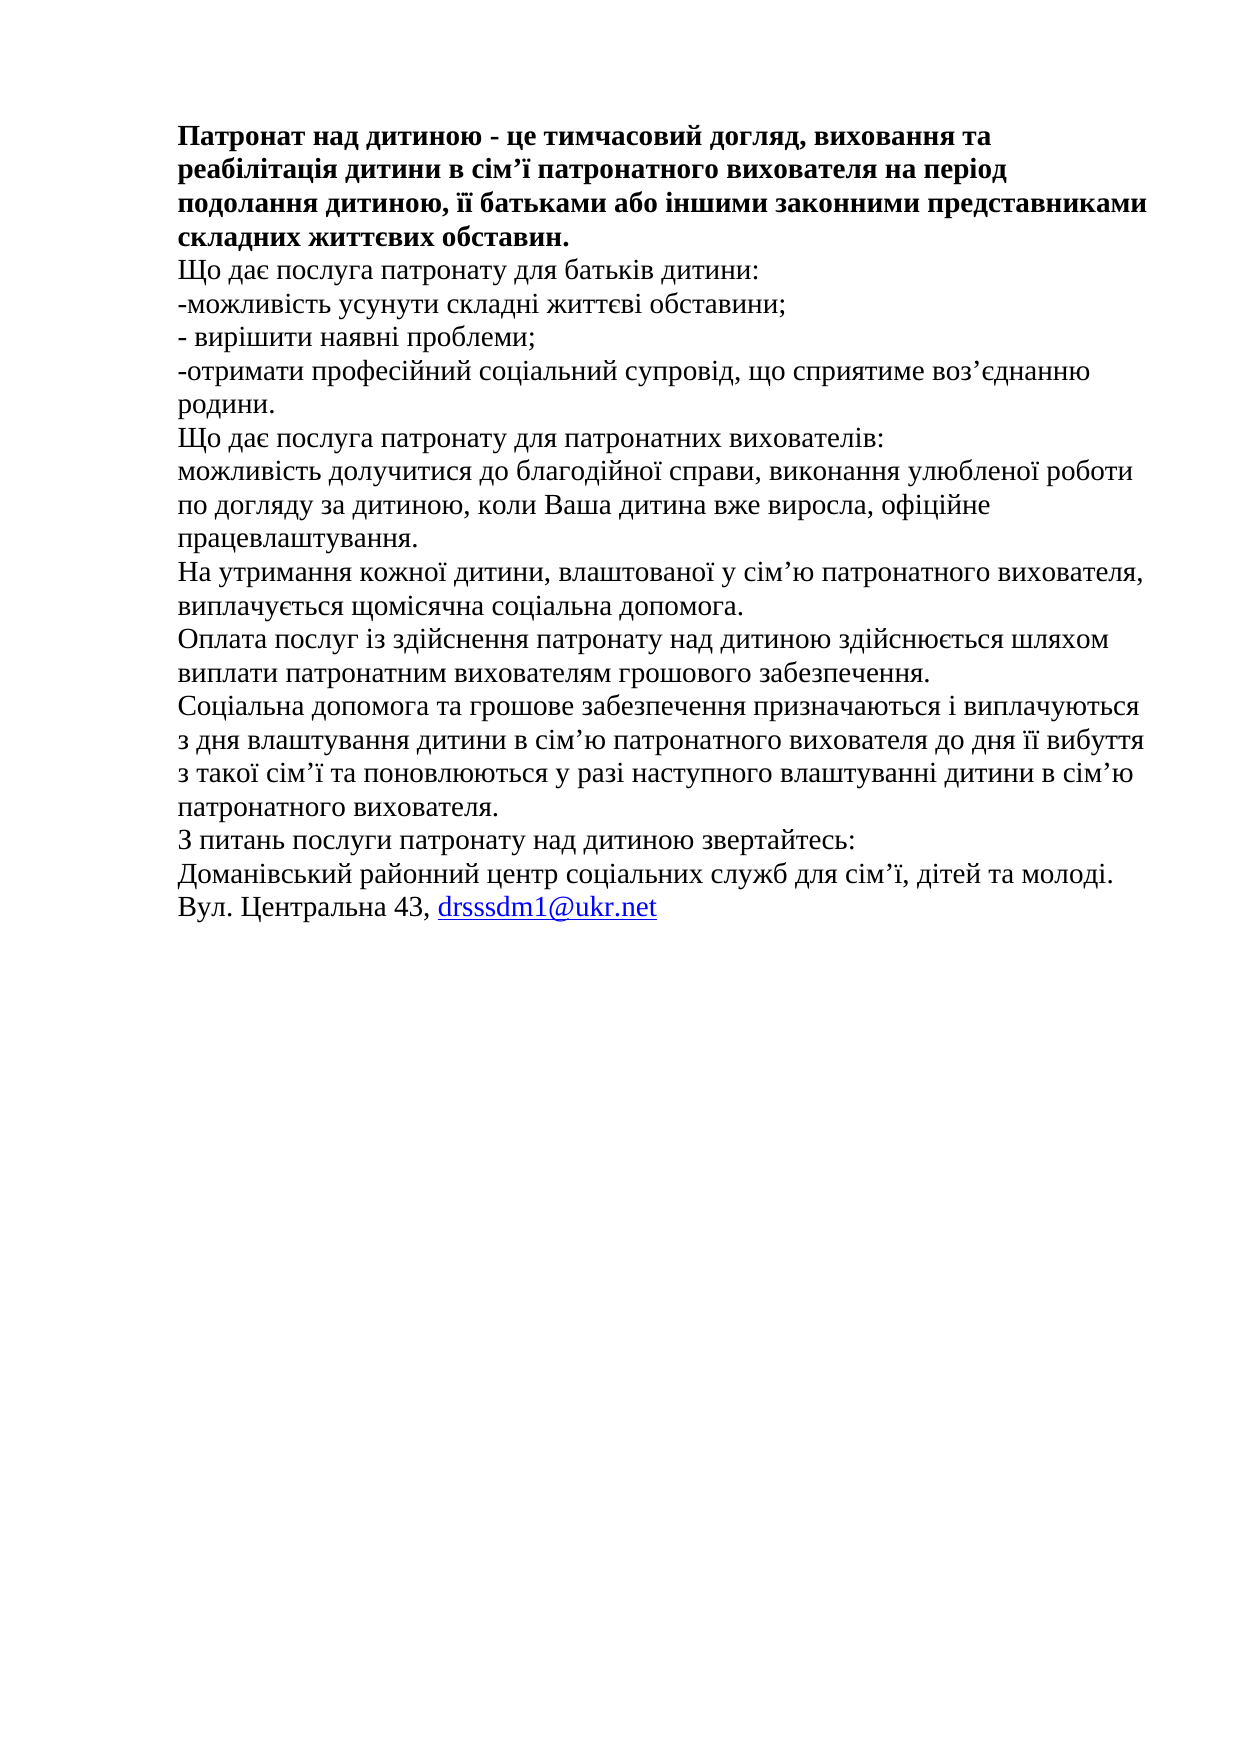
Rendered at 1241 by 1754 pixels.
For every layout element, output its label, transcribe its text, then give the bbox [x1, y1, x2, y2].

text З питань послуги патронату над дитиною звертайтесь: [177, 822, 1152, 856]
text Доманівський районний центр соціальних служб для сім’ї, дітей та молоді. [177, 856, 1152, 889]
text На утримання кожної дитини, влаштованої у сім’ю патронатного вихователя, виплачується щомісячна соціальна допомога. [177, 554, 1152, 621]
text можливість долучитися до благодійної справи, виконання улюбленої роботи по догляду за дитиною, коли Ваша дитина вже виросла, офіційне працевлаштування. [177, 453, 1152, 554]
text Соціальна допомога та грошове забезпечення призначаються і виплачуються з дня влаштування дитини в сім’ю патронатного вихователя до дня її вибуття з такої сім’ї та поновлюються у разі наступного влаштуванні дитини в сім’ю патронатного вихователя. [177, 688, 1152, 822]
text -отримати професійний соціальний супровід, що сприятиме воз’єднанню родини. [177, 353, 1152, 420]
text Що дає послуга патронату для патронатних вихователів: [177, 420, 1152, 453]
text Вул. Центральна 43, drsssdm1@ukr.net [177, 889, 1152, 923]
text Що дає послуга патронату для батьків дитини: [177, 252, 1152, 286]
text -можливість усунути складні життєві обставини; [177, 286, 1152, 319]
text - вирішити наявні проблеми; [177, 319, 1152, 353]
text Патронат над дитиною - це тимчасовий догляд, виховання та реабілітація дитини в сім’ї патронатного вихователя на період подолання дитиною, її батьками або іншими законними представниками складних життєвих обставин. [177, 118, 1152, 252]
text Оплата послуг із здійснення патронату над дитиною здійснюється шляхом виплати патронатним вихователям грошового забезпечення. [177, 621, 1152, 688]
